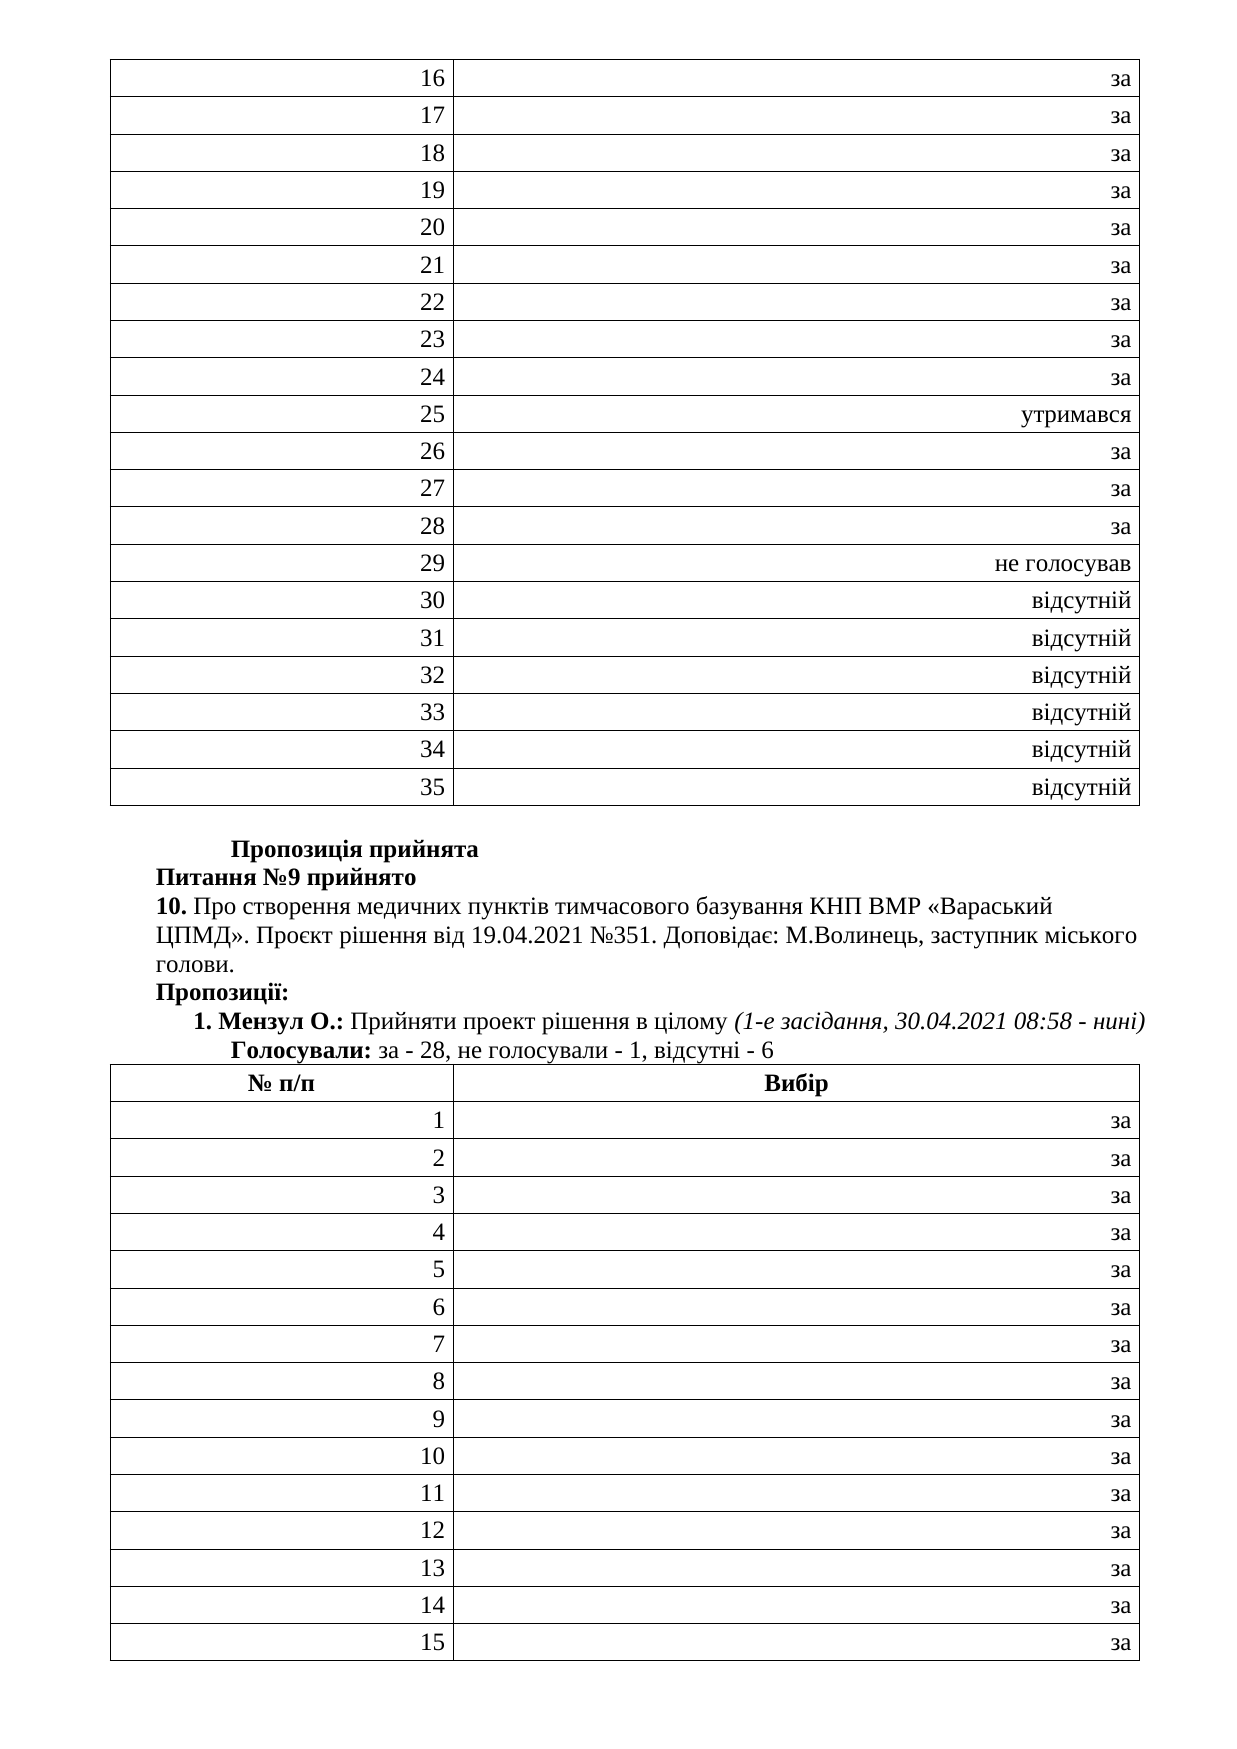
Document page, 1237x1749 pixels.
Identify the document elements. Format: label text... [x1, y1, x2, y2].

table_cell за [454, 1587, 1139, 1623]
table_header Вибір [454, 1065, 1139, 1101]
table_cell за [454, 97, 1139, 133]
table_cell за [454, 1400, 1139, 1437]
table_cell за [454, 172, 1139, 208]
table_cell за [454, 284, 1139, 320]
table_cell відсутній [454, 769, 1139, 805]
table_cell 27 [111, 470, 453, 506]
table_cell 14 [111, 1587, 453, 1623]
table_cell 30 [111, 582, 453, 618]
text 1. Мензул О.: Прийняти проект рішення в цілому (1-е засідання, 30.04.2021 08:58 - нині) [193, 1006, 1148, 1035]
table_cell 29 [111, 545, 453, 581]
table_cell за [454, 1624, 1139, 1660]
table_cell за [454, 1139, 1139, 1176]
table_cell 32 [111, 657, 453, 693]
table_cell 34 [111, 731, 453, 767]
text Голосували: за - 28, не голосували - 1, відсутні - 6 [231, 1035, 1148, 1064]
table_cell за [454, 1177, 1139, 1213]
table_cell 16 [111, 60, 453, 96]
table_cell 12 [111, 1512, 453, 1548]
table_cell 25 [111, 396, 453, 432]
table_cell 24 [111, 358, 453, 394]
table_cell відсутній [454, 582, 1139, 618]
table_cell відсутній [454, 657, 1139, 693]
table_cell 15 [111, 1624, 453, 1660]
table_cell 33 [111, 694, 453, 730]
table_cell 31 [111, 619, 453, 656]
table_cell відсутній [454, 619, 1139, 656]
table_cell 4 [111, 1214, 453, 1250]
table_cell за [454, 60, 1139, 96]
table_cell 13 [111, 1550, 453, 1586]
table_cell 28 [111, 507, 453, 544]
table_header № п/п [111, 1065, 453, 1101]
text Пропозиції: [156, 977, 1148, 1006]
table_cell 35 [111, 769, 453, 805]
table_cell за [454, 1214, 1139, 1250]
text Питання №9 прийнято [156, 862, 1148, 891]
table_cell 10 [111, 1438, 453, 1474]
table_cell 17 [111, 97, 453, 133]
table_cell 2 [111, 1139, 453, 1176]
table_cell 20 [111, 209, 453, 245]
table_cell за [454, 209, 1139, 245]
table_cell за [454, 1326, 1139, 1362]
table_cell 23 [111, 321, 453, 357]
table_cell 1 [111, 1102, 453, 1138]
text 10. Про створення медичних пунктів тимчасового базування КНП ВМР «Вараський ЦПМД». Проєкт рішення від 19.04.2021 №351. Доповідає: М.Волинець, заступник міського голови. [156, 891, 1148, 977]
table_cell за [454, 1438, 1139, 1474]
table_cell 21 [111, 246, 453, 283]
table_cell 6 [111, 1289, 453, 1325]
table_cell за [454, 433, 1139, 469]
table_cell 22 [111, 284, 453, 320]
table_cell за [454, 246, 1139, 283]
text Пропозиція прийнята [231, 805, 1148, 862]
table_cell відсутній [454, 731, 1139, 767]
table_cell не голосував [454, 545, 1139, 581]
table_cell 7 [111, 1326, 453, 1362]
table_cell 3 [111, 1177, 453, 1213]
table_cell за [454, 1550, 1139, 1586]
table_cell 18 [111, 135, 453, 171]
table_cell 5 [111, 1251, 453, 1287]
table_cell відсутній [454, 694, 1139, 730]
table_cell 26 [111, 433, 453, 469]
table_cell за [454, 1363, 1139, 1399]
table_cell за [454, 135, 1139, 171]
table_cell 11 [111, 1475, 453, 1511]
table_cell за [454, 1475, 1139, 1511]
table_cell утримався [454, 396, 1139, 432]
table_cell за [454, 358, 1139, 394]
table_cell за [454, 470, 1139, 506]
table_cell 19 [111, 172, 453, 208]
table_cell за [454, 1289, 1139, 1325]
table_cell за [454, 507, 1139, 544]
table_cell 8 [111, 1363, 453, 1399]
table_cell за [454, 1512, 1139, 1548]
table_cell за [454, 1251, 1139, 1287]
table_cell за [454, 1102, 1139, 1138]
table_cell за [454, 321, 1139, 357]
table_cell 9 [111, 1400, 453, 1437]
